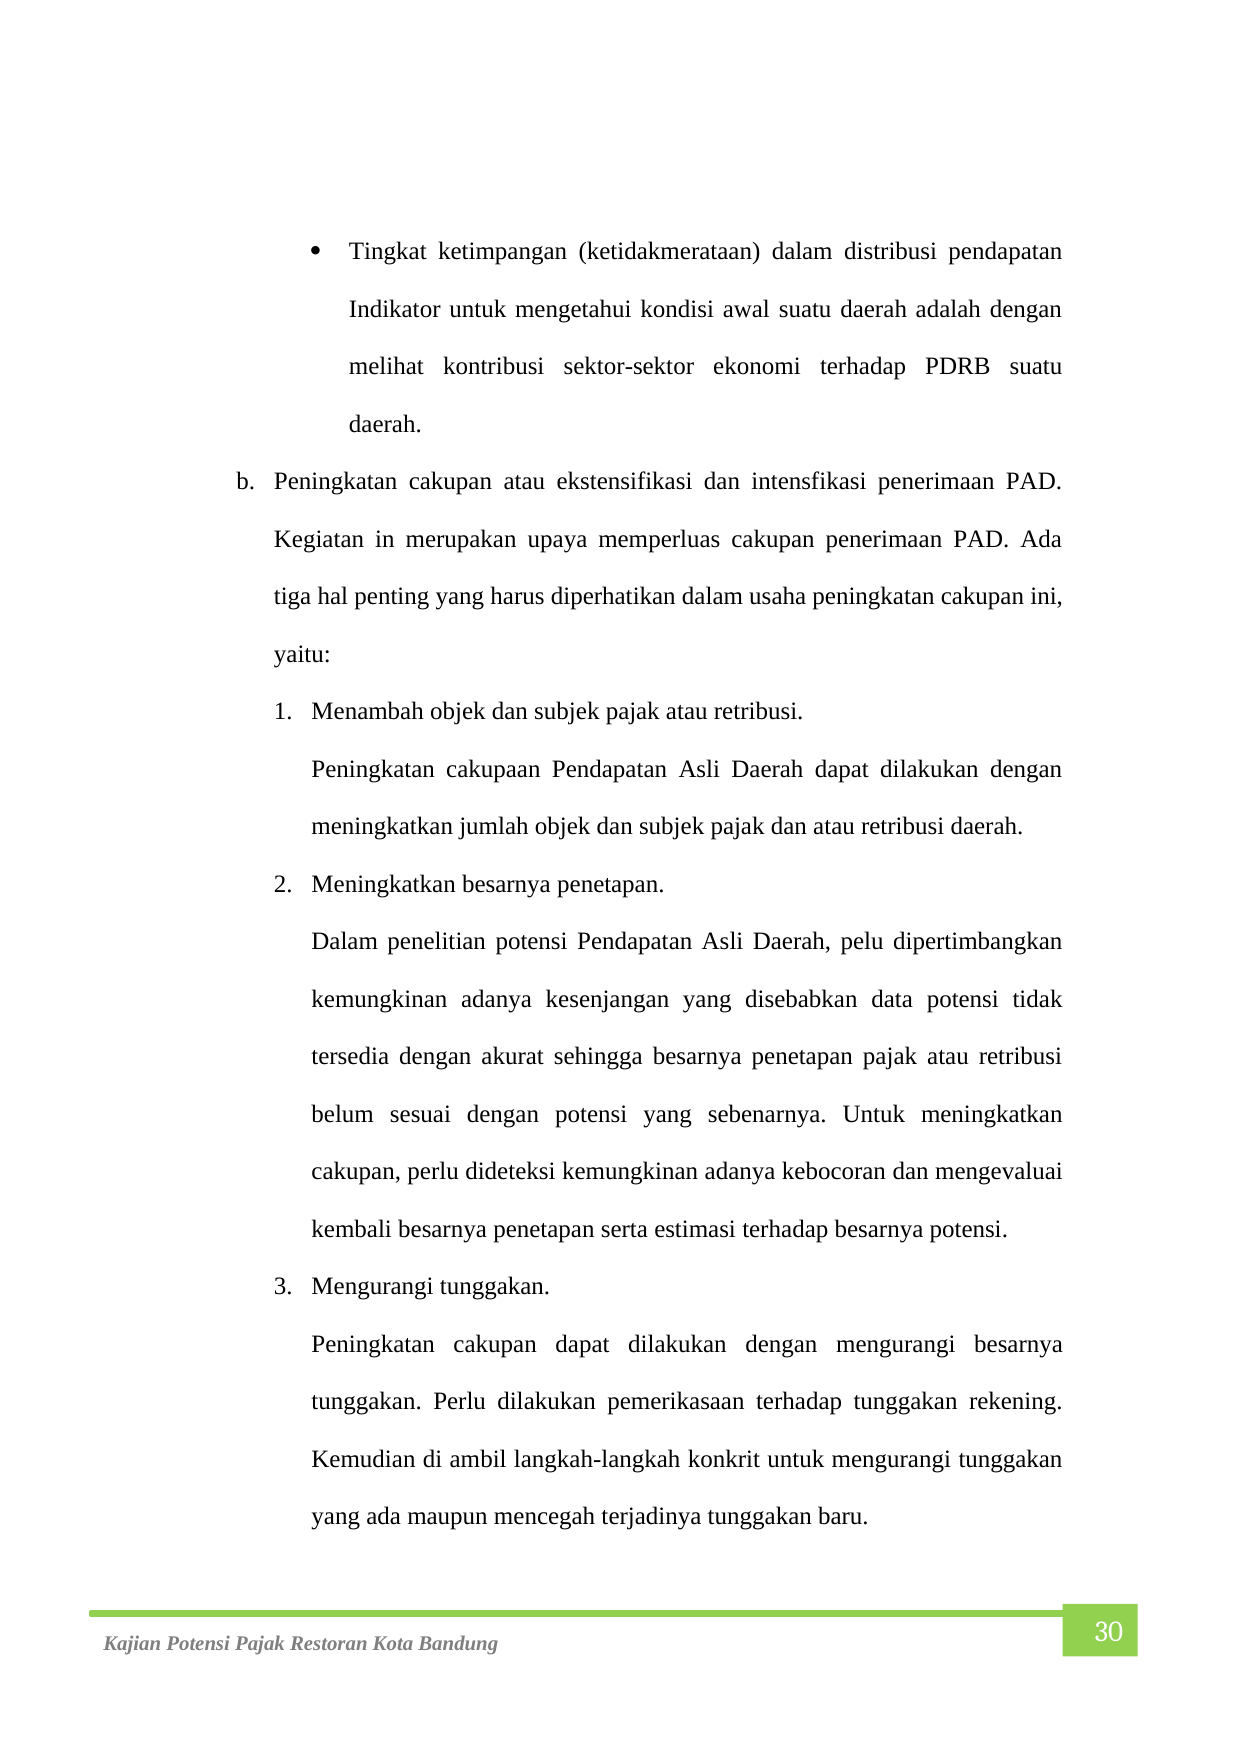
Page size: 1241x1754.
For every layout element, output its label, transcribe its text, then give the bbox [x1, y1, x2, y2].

list Peningkatan cakupan atau ekstensifikasi dan intensfikasi penerimaan PAD. Kegiatan in merupakan upaya memperluas cakupan penerimaan PAD. Ada tiga hal penting yang harus diperhatikan dalam usaha peningkatan cakupan ini, yaitu: [236, 466, 1063, 667]
list Meningkatkan besarnya penetapan. [274, 869, 1063, 897]
list Tingkat ketimpangan (ketidakmerataan) dalam distribusi pendapatan Indikator untuk mengetahui kondisi awal suatu daerah adalah dengan melihat kontribusi sektor-sektor ekonomi terhadap PDRB suatu daerah. [311, 236, 1063, 437]
list Peningkatan cakupan dapat dilakukan dengan mengurangi besarnya tunggakan. Perlu dilakukan pemerikasaan terhadap tunggakan rekening. Kemudian di ambil langkah-langkah konkrit untuk mengurangi tunggakan yang ada maupun mencegah terjadinya tunggakan baru. [311, 1329, 1063, 1530]
list Dalam penelitian potensi Pendapatan Asli Daerah, pelu dipertimbangkan kemungkinan adanya kesenjangan yang disebabkan data potensi tidak tersedia dengan akurat sehingga besarnya penetapan pajak atau retribusi belum sesuai dengan potensi yang sebenarnya. Untuk meningkatkan cakupan, perlu dideteksi kemungkinan adanya kebocoran dan mengevaluai kembali besarnya penetapan serta estimasi terhadap besarnya potensi. [311, 926, 1063, 1242]
list Menambah objek dan subjek pajak atau retribusi. [274, 696, 1063, 725]
list Peningkatan cakupaan Pendapatan Asli Daerah dapat dilakukan dengan meningkatkan jumlah objek dan subjek pajak dan atau retribusi daerah. [311, 754, 1063, 840]
list Mengurangi tunggakan. [274, 1271, 1063, 1300]
